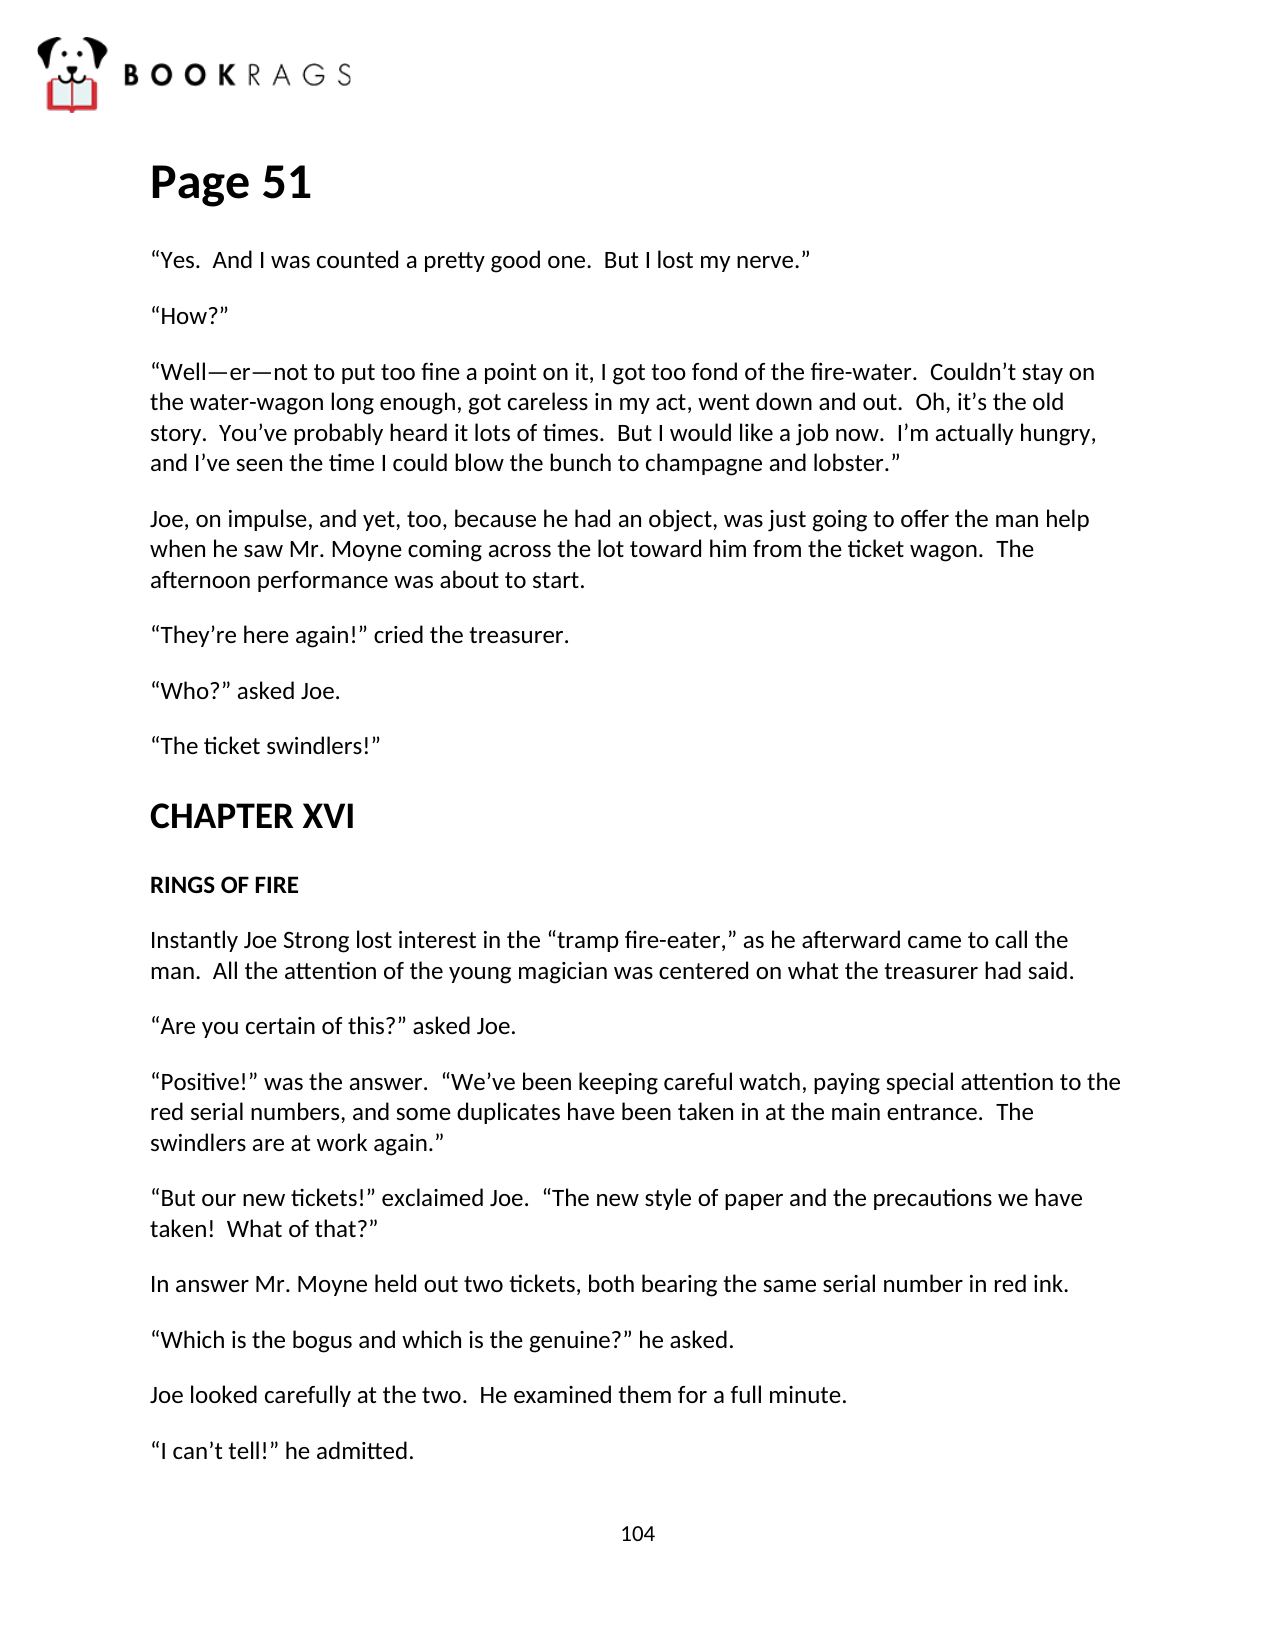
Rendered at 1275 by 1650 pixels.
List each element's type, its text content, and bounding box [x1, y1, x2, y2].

picture [37, 37, 351, 113]
text “They’re here again!” cried the treasurer. [150, 619, 1125, 650]
text “Which is the bogus and which is the genuine?” he asked. [150, 1324, 1125, 1355]
text “Are you certain of this?” asked Joe. [150, 1011, 1125, 1041]
text “How?” [150, 300, 1125, 331]
text “Well—­er—­not to put too fine a point on it, I got too fond of the fire-water. Couldn’t stay on the water-wagon long enough, got careless in my act, went down and out. Oh, it’s the old story. You’ve probably heard it lots of times. But I would like a job now. I’m actually hungry, and I’ve seen the time I could blow the bunch to champagne and lobster.” [150, 356, 1125, 478]
text “The ticket swindlers!” [150, 730, 1125, 761]
text In answer Mr. Moyne held out two tickets, both bearing the same serial number in red ink. [150, 1269, 1125, 1299]
text “Who?” asked Joe. [150, 675, 1125, 705]
text “I can’t tell!” he admitted. [150, 1435, 1125, 1466]
text “But our new tickets!” exclaimed Joe. “The new style of paper and the precautions we have taken! What of that?” [150, 1183, 1125, 1244]
text CHAPTER XVI [150, 792, 1125, 838]
text “Yes. And I was counted a pretty good one. But I lost my nerve.” [150, 244, 1125, 275]
text Page 51 [150, 150, 1125, 211]
text Joe looked carefully at the two. He examined them for a full minute. [150, 1380, 1125, 1410]
text Joe, on impulse, and yet, too, because he had an object, was just going to offer the man help when he saw Mr. Moyne coming across the lot toward him from the ticket wagon. The afternoon performance was about to start. [150, 503, 1125, 594]
text “Positive!” was the answer. “We’ve been keeping careful watch, paying special attention to the red serial numbers, and some duplicates have been taken in at the main entrance. The swindlers are at work again.” [150, 1066, 1125, 1158]
text Instantly Joe Strong lost interest in the “tramp fire-eater,” as he afterward came to call the man. All the attention of the young magician was centered on what the treasurer had said. [150, 924, 1125, 986]
text RINGS OF FIRE [150, 869, 1125, 899]
